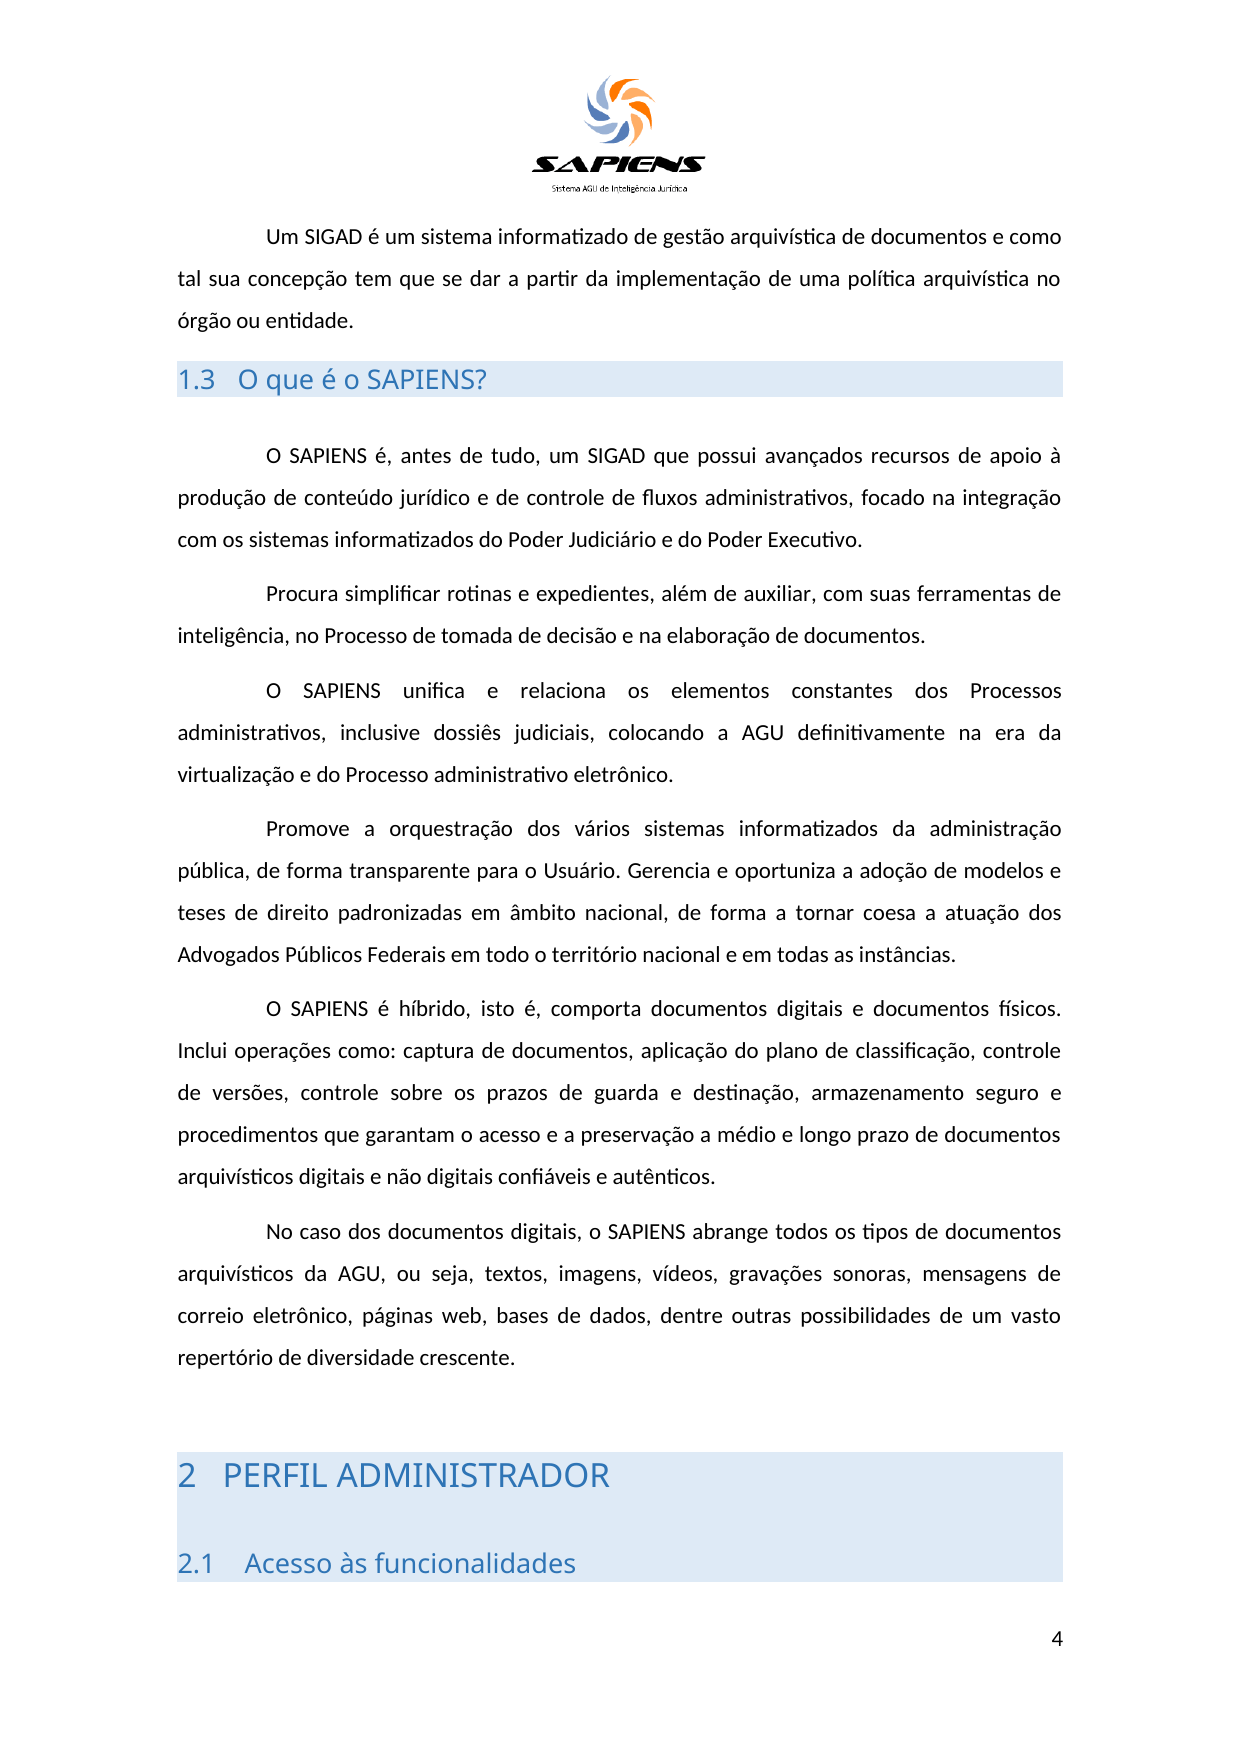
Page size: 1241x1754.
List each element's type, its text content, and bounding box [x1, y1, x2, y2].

text Promove a orquestração dos vários sistemas informatizados da administração pública, de forma transparente para o Usuário. Gerencia e oportuniza a adoção de modelos e teses de direito padronizadas em âmbito nacional, de forma a tornar coesa a atuação dos Advogados Públicos Federais em todo o território nacional e em todas as instâncias. [177, 814, 1063, 968]
subtitle Acesso às funcionalidades [177, 1545, 1063, 1582]
text No caso dos documentos digitais, o SAPIENS abrange todos os tipos de documentos arquivísticos da AGU, ou seja, textos, imagens, vídeos, gravações sonoras, mensagens de correio eletrônico, páginas web, bases de dados, dentre outras possibilidades de um vasto repertório de diversidade crescente. [177, 1217, 1063, 1371]
subtitle O que é o SAPIENS? [177, 361, 1063, 397]
text O SAPIENS é híbrido, isto é, comporta documentos digitais e documentos físicos. Inclui operações como: captura de documentos, aplicação do plano de classificação, controle de versões, controle sobre os prazos de guarda e destinação, armazenamento seguro e procedimentos que garantam o acesso e a preservação a médio e longo prazo de documentos arquivísticos digitais e não digitais confiáveis e autênticos. [177, 994, 1063, 1191]
text Procura simplificar rotinas e expedientes, além de auxiliar, com suas ferramentas de inteligência, no Processo de tomada de decisão e na elaboração de documentos. [177, 579, 1063, 649]
picture [529, 73, 711, 194]
text O SAPIENS é, antes de tudo, um SIGAD que possui avançados recursos de apoio à produção de conteúdo jurídico e de controle de fluxos administrativos, focado na integração com os sistemas informatizados do Poder Judiciário e do Poder Executivo. [177, 441, 1063, 553]
text O SAPIENS unifica e relaciona os elementos constantes dos Processos administrativos, inclusive dossiês judiciais, colocando a AGU definitivamente na era da virtualização e do Processo administrativo eletrônico. [177, 676, 1063, 788]
text Um SIGAD é um sistema informatizado de gestão arquivística de documentos e como tal sua concepção tem que se dar a partir da implementação de uma política arquivística no órgão ou entidade. [177, 222, 1063, 334]
subtitle PERFIL ADMINISTRADOR [177, 1452, 1063, 1497]
